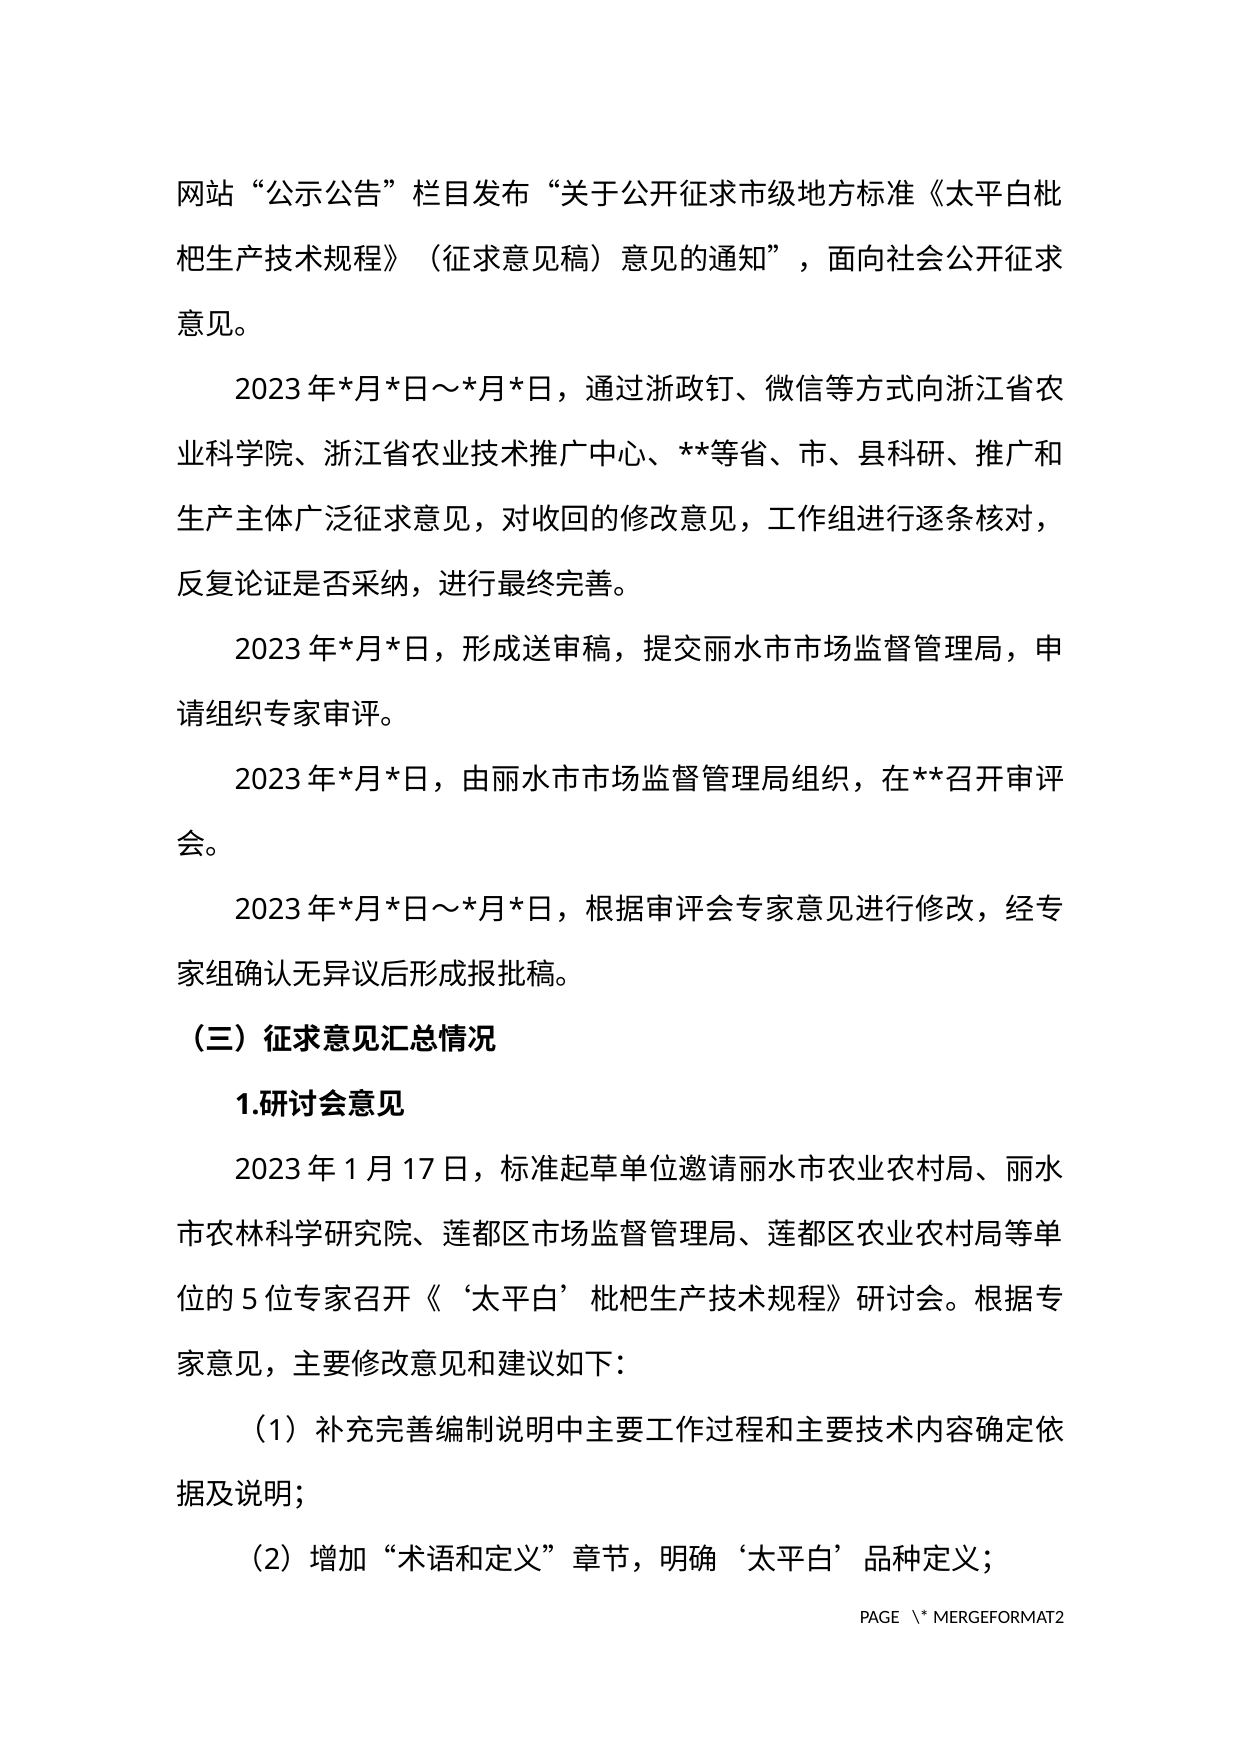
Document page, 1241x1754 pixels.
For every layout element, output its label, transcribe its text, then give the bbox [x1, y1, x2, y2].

text 2023年*月*日～*月*日，通过浙政钉、微信等方式向浙江省农业科学院、浙江省农业技术推广中心、**等省、市、县科研、推广和生产主体广泛征求意见，对收回的修改意见，工作组进行逐条核对，反复论证是否采纳，进行最终完善。 [176, 354, 1064, 614]
text 2023年1月17日，标准起草单位邀请丽水市农业农村局、丽水市农林科学研究院、莲都区市场监督管理局、莲都区农业农村局等单位的5位专家召开《‘太平白’枇杷生产技术规程》研讨会。根据专家意见，主要修改意见和建议如下： [176, 1134, 1064, 1394]
text 2023年*月*日，形成送审稿，提交丽水市市场监督管理局，申请组织专家审评。 [176, 614, 1064, 744]
text （2）增加“术语和定义”章节，明确‘太平白’品种定义； [176, 1524, 1064, 1589]
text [176, 159, 1064, 354]
text （1）补充完善编制说明中主要工作过程和主要技术内容确定依据及说明； [176, 1394, 1064, 1524]
text 2023年*月*日，由丽水市市场监督管理局组织，在**召开审评会。 [176, 744, 1064, 874]
text 2023年*月*日～*月*日，根据审评会专家意见进行修改，经专家组确认无异议后形成报批稿。 [176, 874, 1064, 1004]
text （三）征求意见汇总情况 [176, 1004, 1064, 1069]
text 1.研讨会意见 [176, 1069, 1064, 1134]
